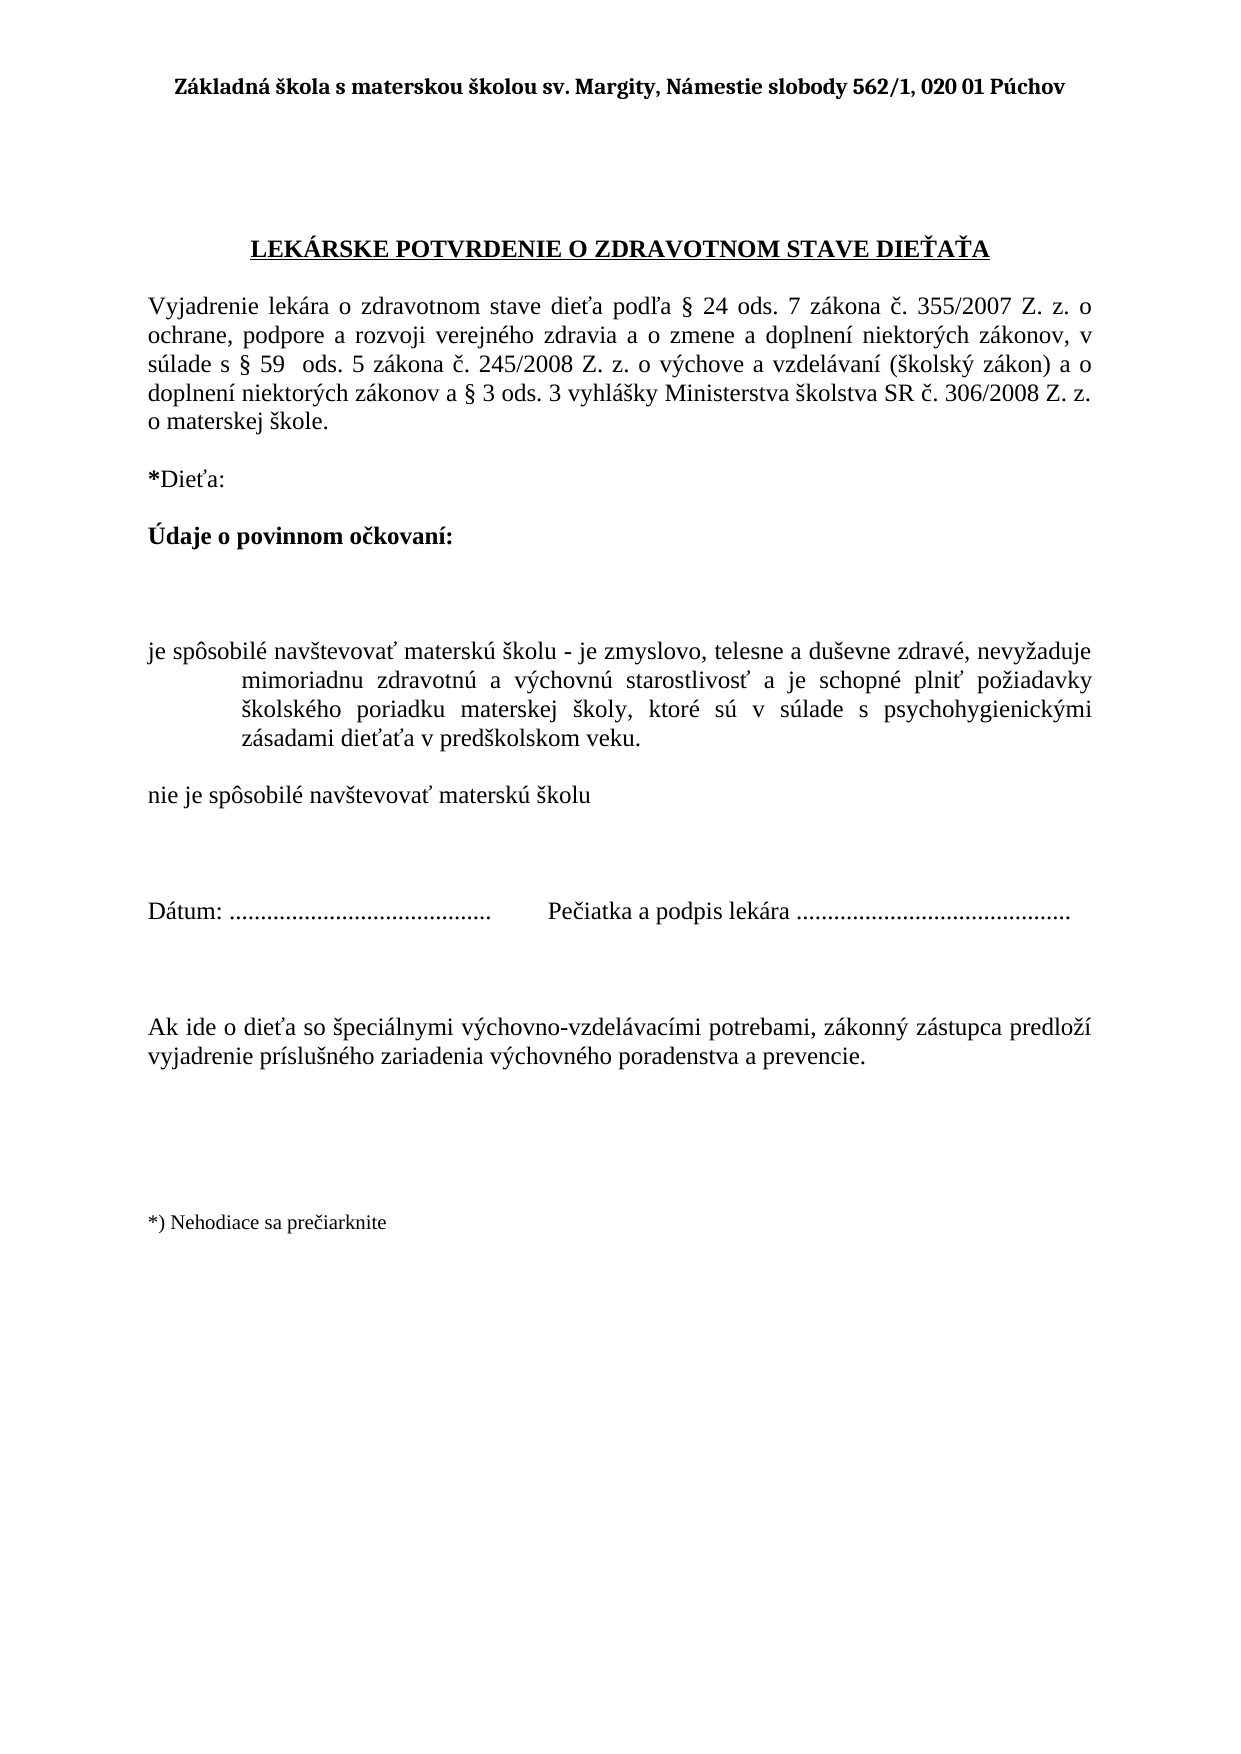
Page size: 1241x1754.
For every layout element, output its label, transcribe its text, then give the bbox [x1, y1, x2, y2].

subtitle LEKÁRSKE POTVRDENIE O ZDRAVOTNOM STAVE DIEŤAŤA [148, 234, 1093, 263]
text Vyjadrenie lekára o zdravotnom stave dieťa podľa § 24 ods. 7 zákona č. 355/2007 Z. z. o ochrane, podpore a rozvoji verejného zdravia a o zmene a doplnení niektorých zákonov, v súlade s § 59 ods. 5 zákona č. 245/2008 Z. z. o výchove a vzdelávaní (školský zákon) a o doplnení niektorých zákonov a § 3 ods. 3 vyhlášky Ministerstva školstva SR č. 306/2008 Z. z. o materskej škole. [148, 291, 1093, 435]
text je spôsobilé navštevovať materskú školu - je zmyslovo, telesne a duševne zdravé, nevyžaduje mimoriadnu zdravotnú a výchovnú starostlivosť a je schopné plniť požiadavky školského poriadku materskej školy, ktoré sú v súlade s psychohygienickými zásadami dieťaťa v predškolskom veku. [148, 636, 1093, 751]
text *Dieťa: [148, 464, 1093, 493]
text *) Nehodiace sa prečiarknite [148, 1209, 1093, 1234]
text Ak ide o dieťa so špeciálnymi výchovno-vzdelávacími potrebami, zákonný zástupca predloží vyjadrenie príslušného zariadenia výchovného poradenstva a prevencie. [148, 1012, 1093, 1070]
text nie je spôsobilé navštevovať materskú školu [148, 781, 1093, 809]
text Údaje o povinnom očkovaní: [148, 521, 1093, 550]
text Dátum: .......................................... Pečiatka a podpis lekára ............................................ [148, 896, 1093, 925]
